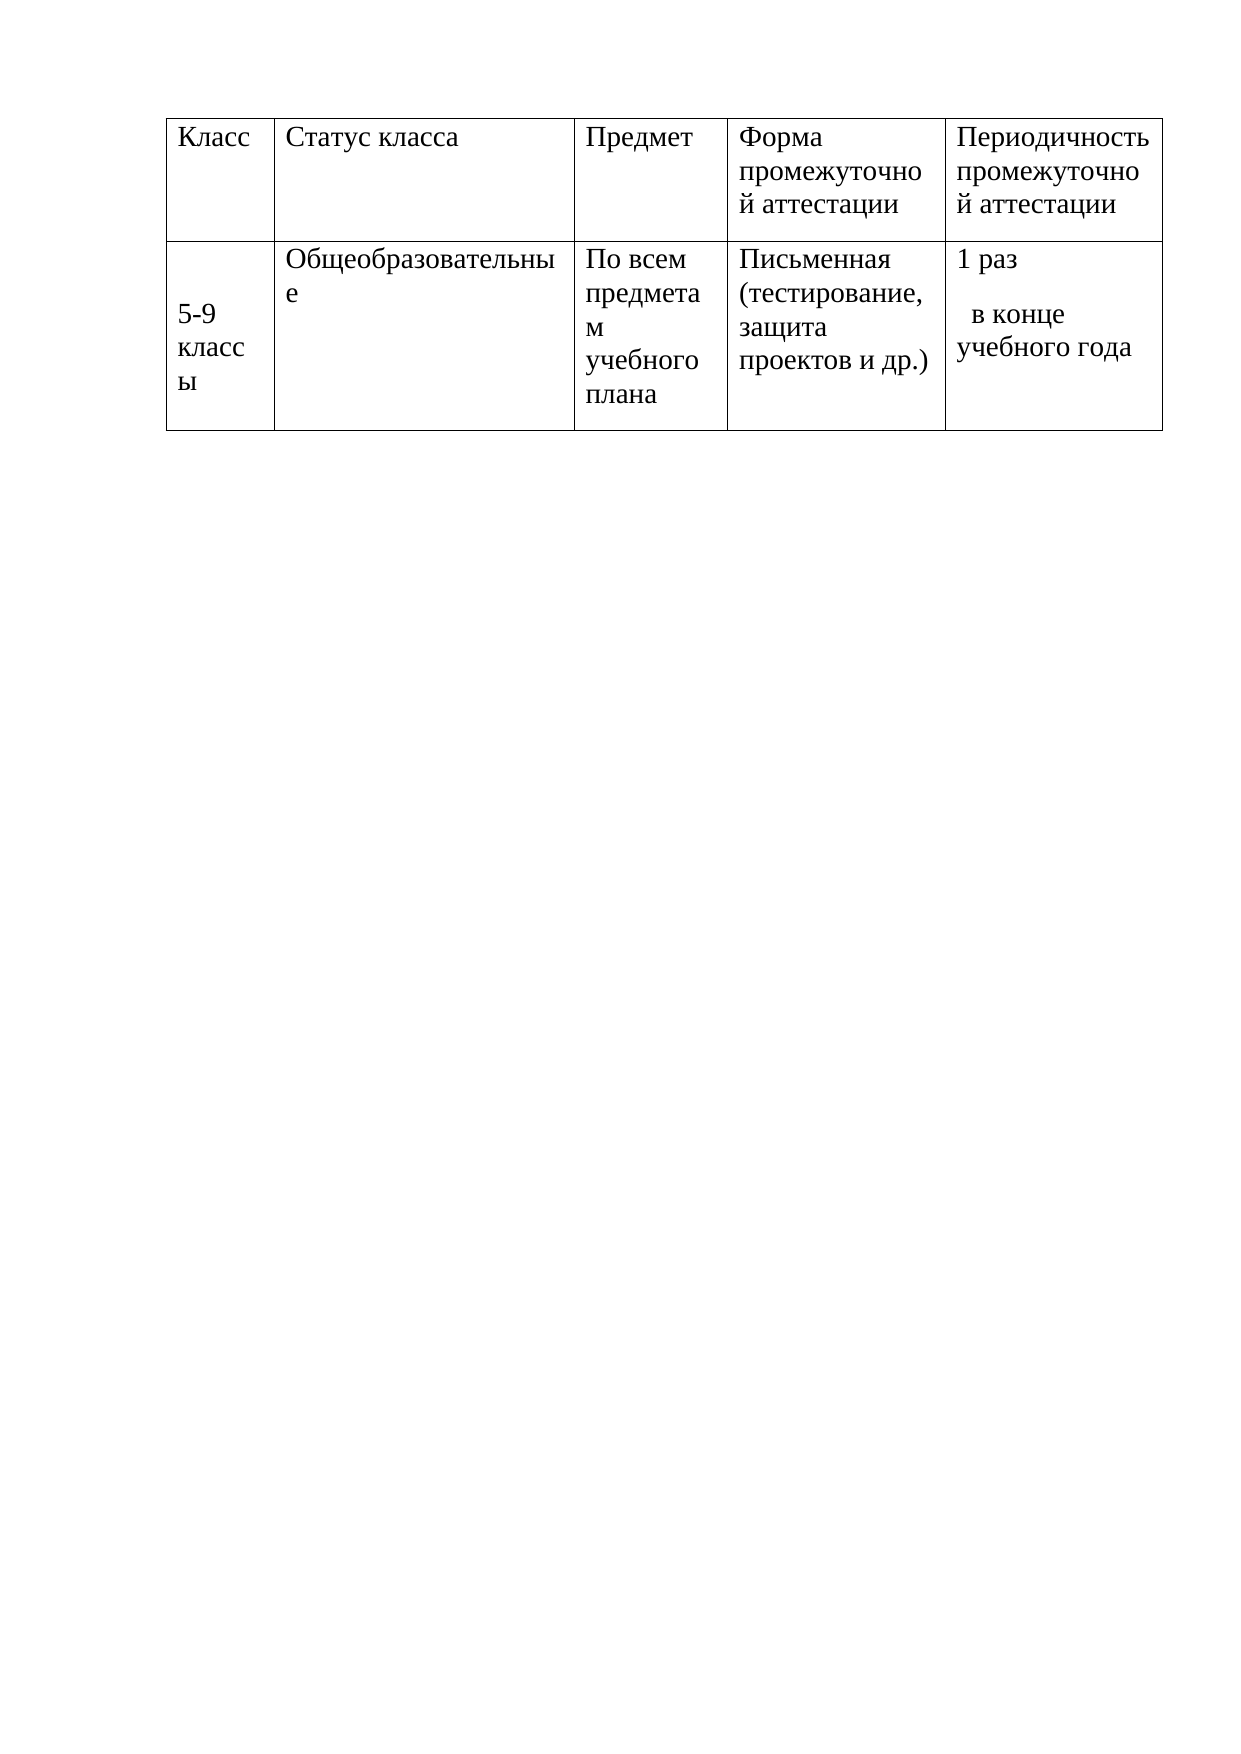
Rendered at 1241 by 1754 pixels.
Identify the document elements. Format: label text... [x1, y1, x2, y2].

table_header Статус класса [275, 119, 574, 241]
table_cell Письменная (тестирование, защита проектов и др.) [728, 242, 945, 430]
table_cell По всем предметам учебного плана [575, 242, 727, 430]
table_cell 5-9 классы [167, 242, 274, 430]
table_cell 1 раз в конце учебного года [946, 242, 1162, 430]
table_header Форма промежуточной аттестации [728, 119, 945, 241]
table_header Предмет [575, 119, 727, 241]
table_header Класс [167, 119, 274, 241]
table_header Периодичность промежуточной аттестации [946, 119, 1162, 241]
table_cell Общеобразовательные [275, 242, 574, 430]
